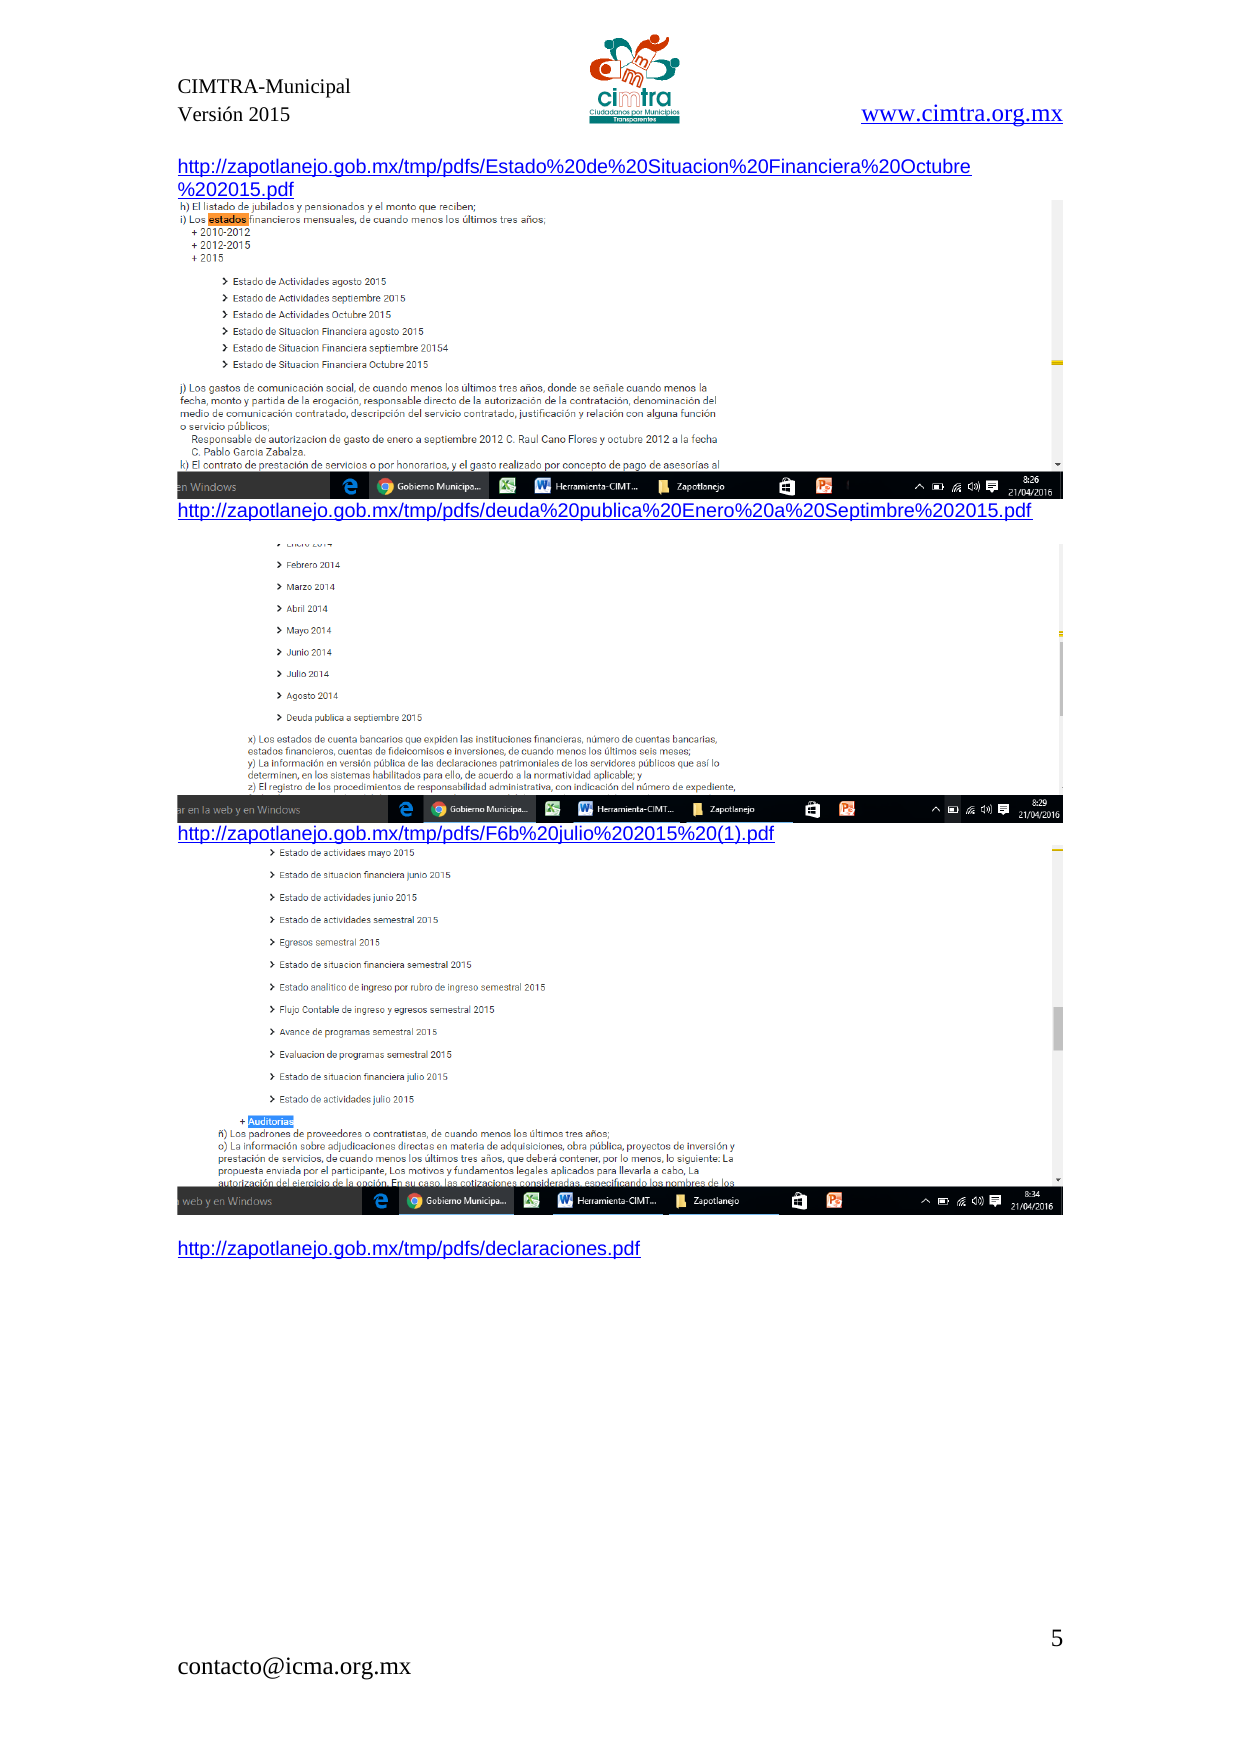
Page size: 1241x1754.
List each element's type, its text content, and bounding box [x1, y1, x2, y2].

text http://zapotlanejo.gob.mx/tmp/pdfs/F6b%20julio%202015%20(1).pdf [177, 823, 1063, 845]
picture [177, 200, 1063, 499]
picture [177, 845, 1063, 1215]
text http://zapotlanejo.gob.mx/tmp/pdfs/declaraciones.pdf [177, 1237, 1063, 1260]
text http://zapotlanejo.gob.mx/tmp/pdfs/Estado%20de%20Situacion%20Financiera%20Octubre%202015.pdf [177, 155, 1063, 200]
picture [177, 544, 1063, 823]
picture [587, 33, 682, 126]
text http://zapotlanejo.gob.mx/tmp/pdfs/deuda%20publica%20Enero%20a%20Septimbre%202015.pdf [177, 499, 1063, 522]
